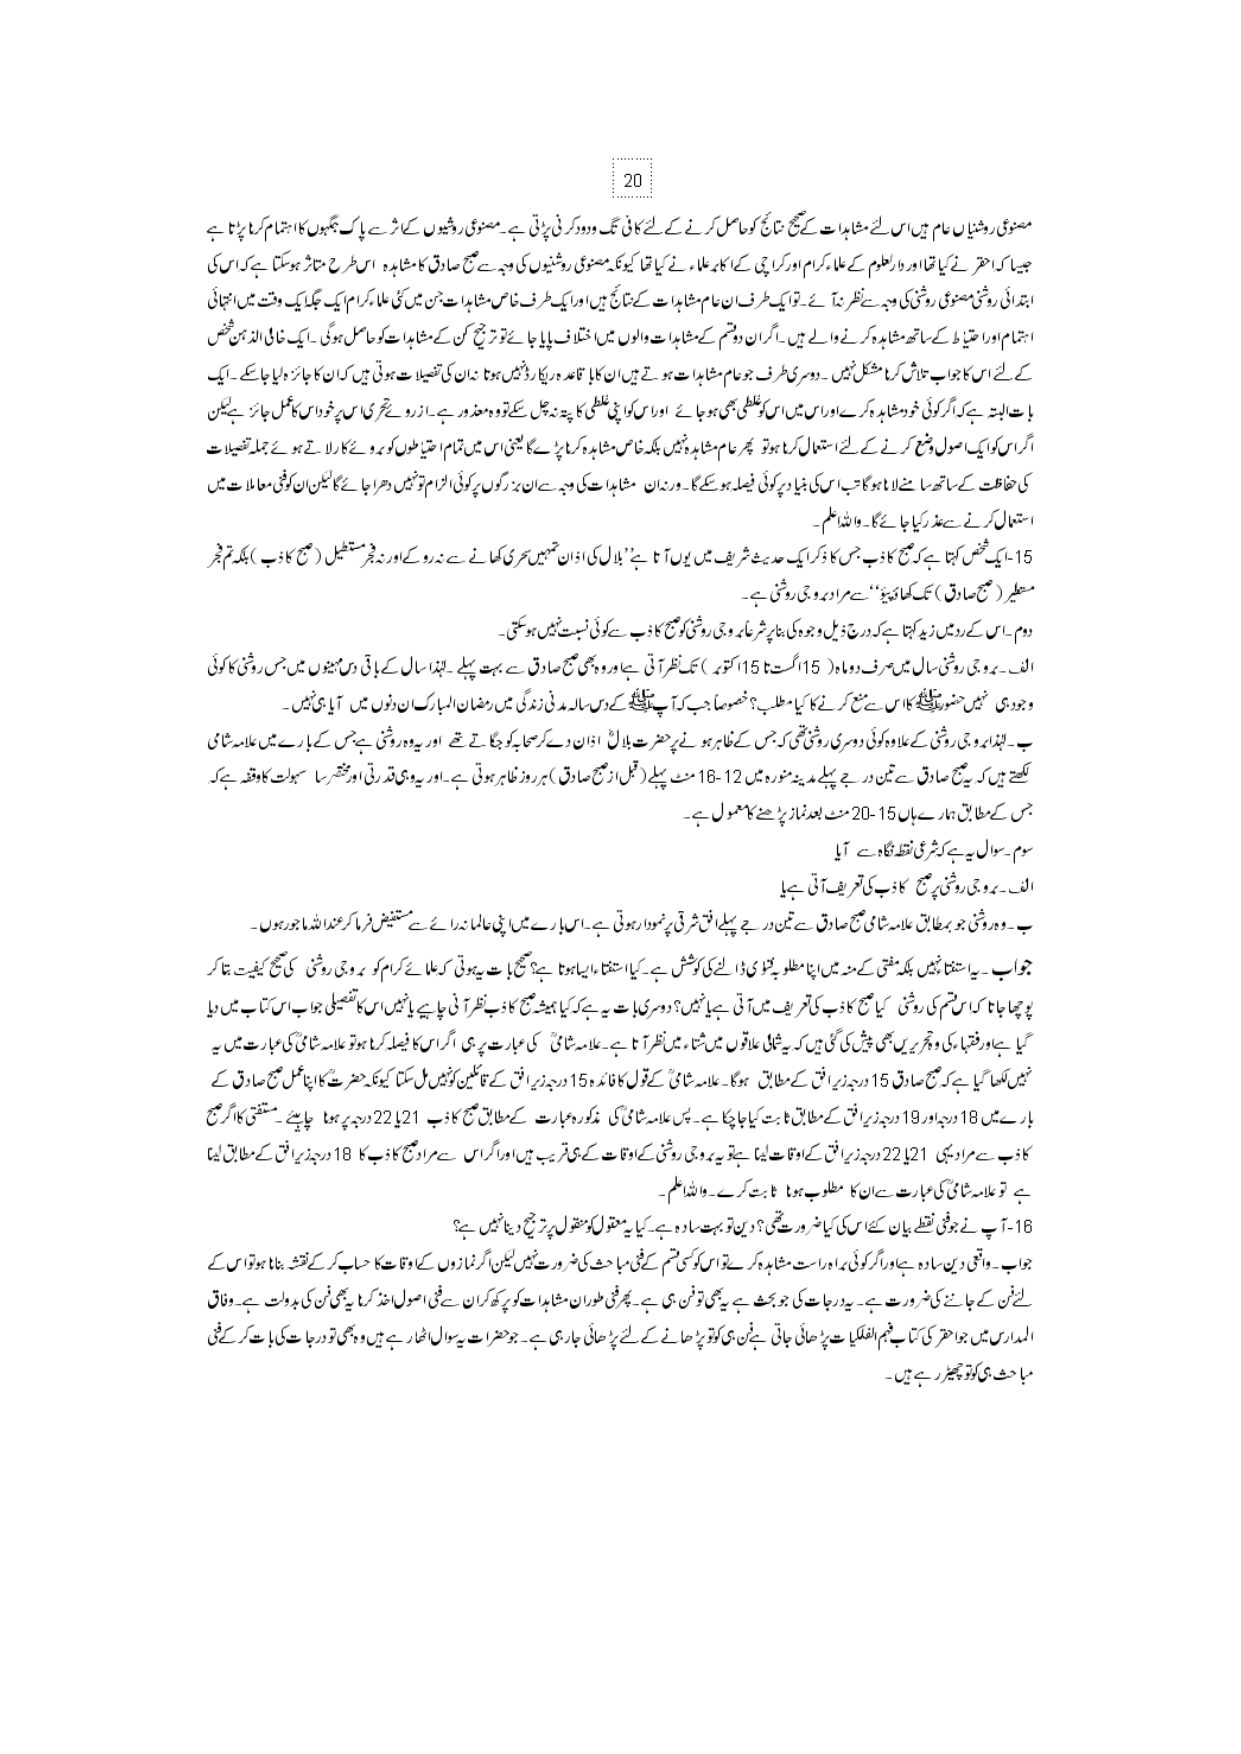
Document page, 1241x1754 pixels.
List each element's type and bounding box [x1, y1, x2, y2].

picture [150, 150, 1091, 1481]
